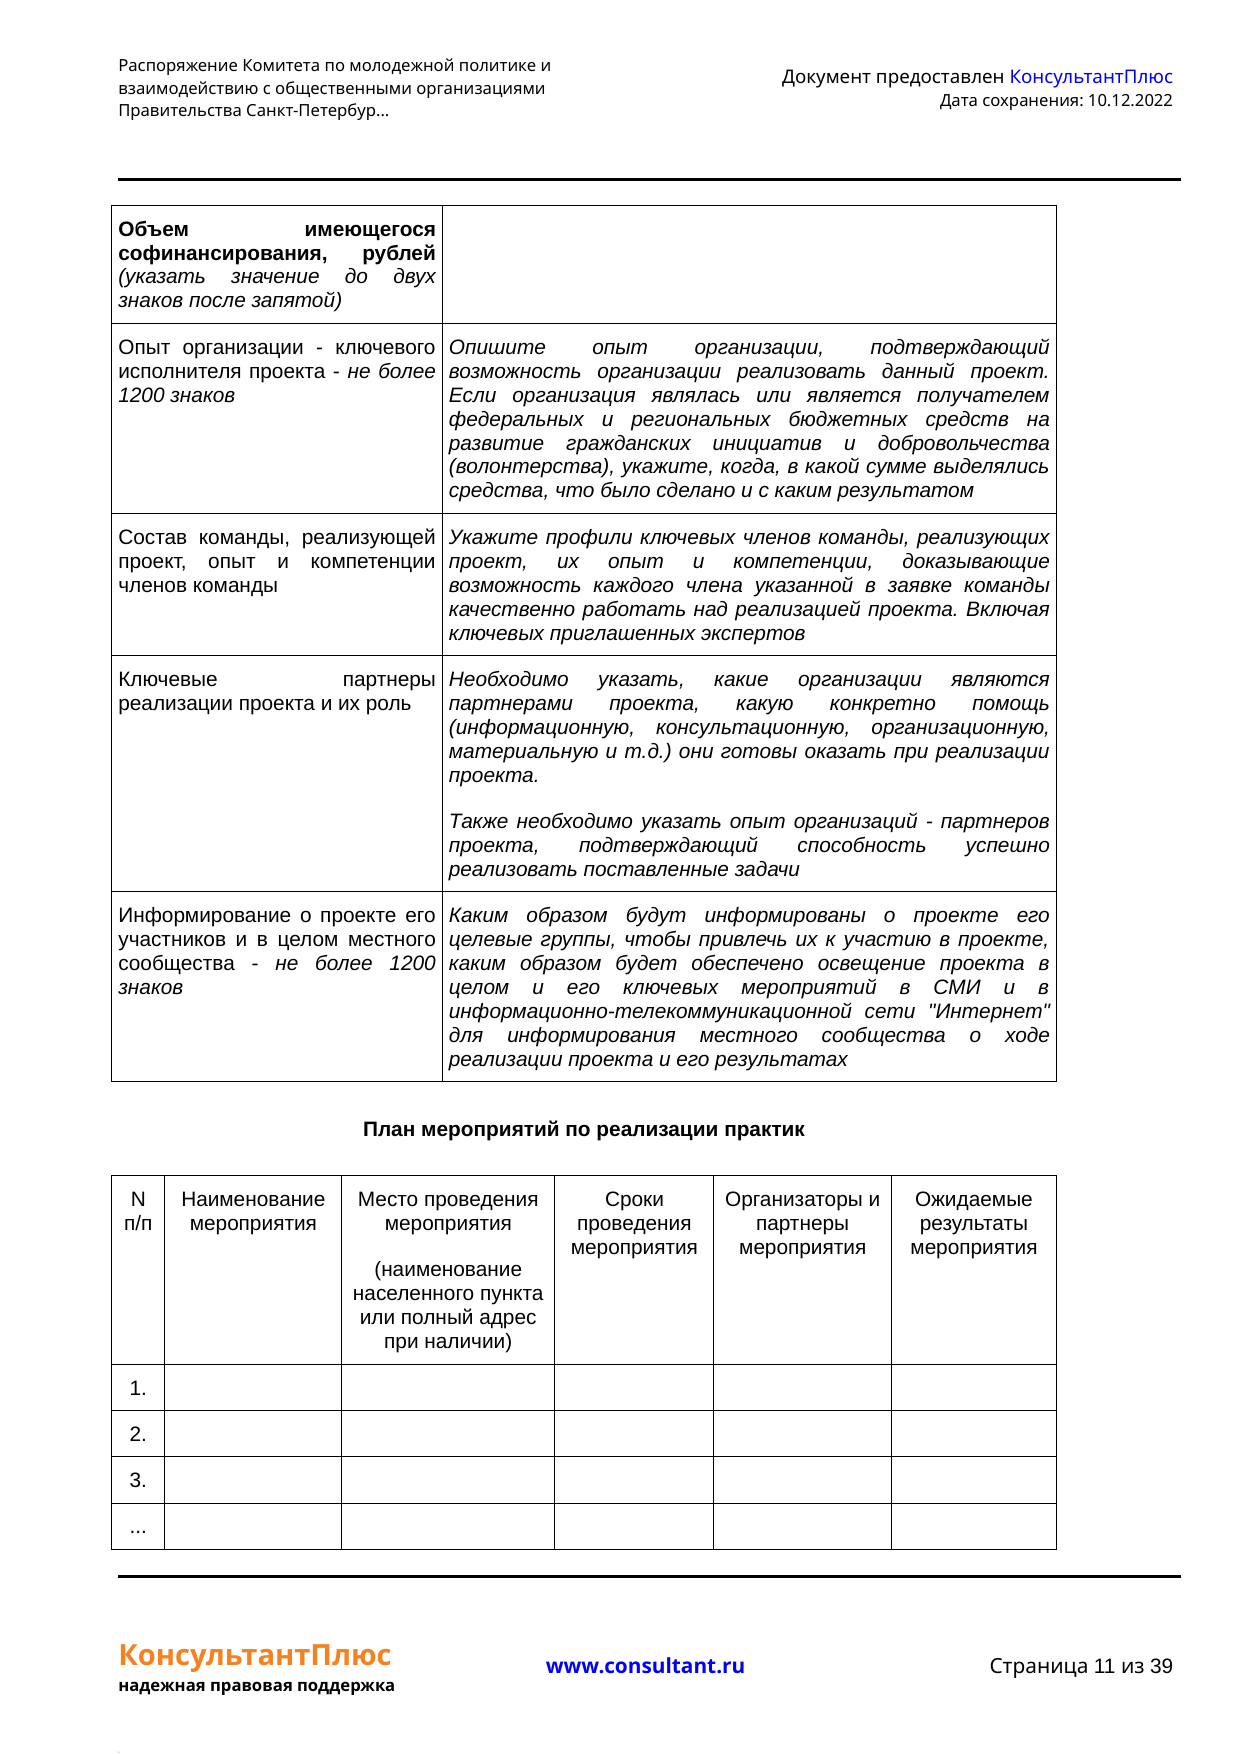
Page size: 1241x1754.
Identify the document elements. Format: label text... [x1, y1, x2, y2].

table_cell [555, 1457, 713, 1502]
table_cell Информирование о проекте его участников и в целом местного сообщества - не более 1200 знаков [112, 892, 442, 1081]
table_cell [892, 1365, 1056, 1410]
table_cell [714, 1411, 891, 1456]
table_cell [892, 1457, 1056, 1502]
table_header Ожидаемые результаты мероприятия [892, 1176, 1056, 1364]
table_header N п/п [112, 1176, 164, 1364]
table_cell [714, 1504, 891, 1549]
table_cell Объем имеющегося софинансирования, рублей (указать значение до двух знаков после запятой) [112, 206, 442, 323]
table_header План мероприятий по реализации практик [112, 1106, 1056, 1151]
table_cell (наименование населенного пункта или полный адрес при наличии) [342, 1246, 554, 1364]
table_cell [342, 1504, 554, 1549]
table_header Наименование мероприятия [165, 1176, 341, 1364]
table_cell [555, 1504, 713, 1549]
table_cell Ключевые партнеры реализации проекта и их роль [112, 656, 442, 891]
table_cell [443, 206, 1056, 323]
table_cell Каким образом будут информированы о проекте его целевые группы, чтобы привлечь их к участию в проекте, каким образом будет обеспечено освещение проекта в целом и его ключевых мероприятий в СМИ и в информационно-телекоммуникационной сети "Интернет" для информирования местного сообщества о ходе реализации проекта и его результатах [443, 892, 1056, 1081]
table_header Организаторы и партнеры мероприятия [714, 1176, 891, 1364]
table_cell ... [112, 1504, 164, 1549]
table_cell [714, 1365, 891, 1410]
table_cell Необходимо указать, какие организации являются партнерами проекта, какую конкретно помощь (информационную, консультационную, организационную, материальную и т.д.) они готовы оказать при реализации проекта. [443, 656, 1056, 797]
table_cell [165, 1504, 341, 1549]
table_cell Также необходимо указать опыт организаций - партнеров проекта, подтверждающий способность успешно реализовать поставленные задачи [443, 797, 1056, 891]
table_cell Укажите профили ключевых членов команды, реализующих проект, их опыт и компетенции, доказывающие возможность каждого члена указанной в заявке команды качественно работать над реализацией проекта. Включая ключевых приглашенных экспертов [443, 514, 1056, 655]
table_header Сроки проведения мероприятия [555, 1176, 713, 1364]
table_cell [165, 1457, 341, 1502]
table_cell [555, 1365, 713, 1410]
table_cell 2. [112, 1411, 164, 1456]
table_cell Опыт организации - ключевого исполнителя проекта - не более 1200 знаков [112, 324, 442, 513]
table_cell [714, 1457, 891, 1502]
table_cell [342, 1365, 554, 1410]
table_cell [165, 1365, 341, 1410]
table_header Место проведения мероприятия [342, 1176, 554, 1246]
table_cell [342, 1457, 554, 1502]
table_cell 3. [112, 1457, 164, 1502]
table_cell [342, 1411, 554, 1456]
table_cell [555, 1411, 713, 1456]
table_cell 1. [112, 1365, 164, 1410]
table_cell [892, 1504, 1056, 1549]
table_cell Опишите опыт организации, подтверждающий возможность организации реализовать данный проект. Если организация являлась или является получателем федеральных и региональных бюджетных средств на развитие гражданских инициатив и добровольчества (волонтерства), укажите, когда, в какой сумме выделялись средства, что было сделано и с каким результатом [443, 324, 1056, 513]
table_cell Состав команды, реализующей проект, опыт и компетенции членов команды [112, 514, 442, 655]
table_cell [892, 1411, 1056, 1456]
table_cell [165, 1411, 341, 1456]
